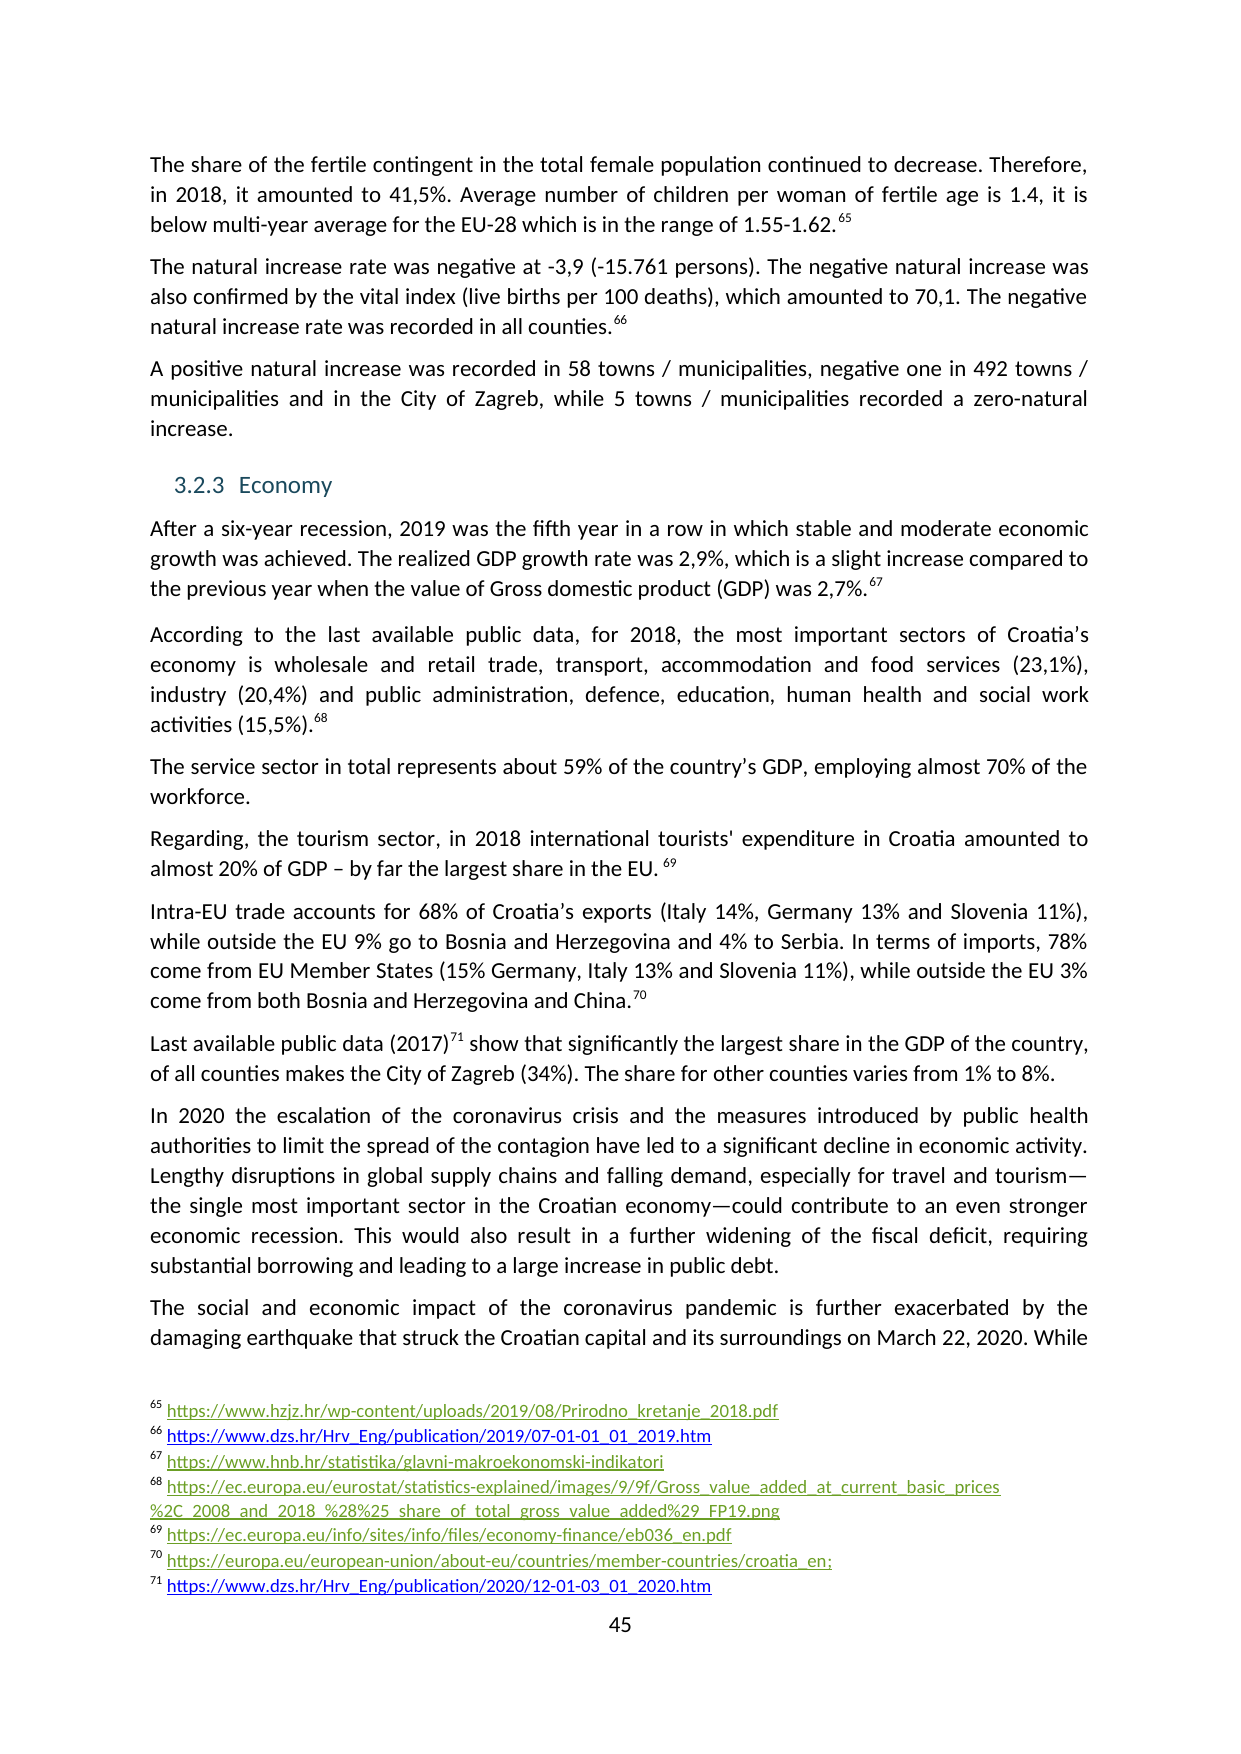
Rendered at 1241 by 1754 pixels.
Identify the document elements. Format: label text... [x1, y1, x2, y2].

text According to the last available public data, for 2018, the most important sectors of Croatia’s economy is wholesale and retail trade, transport, accommodation and food services (23,1%), industry (20,4%) and public administration, defence, education, human health and social work activities (15,5%). [150, 620, 1090, 738]
text The service sector in total represents about 59% of the country’s GDP, employing almost 70% of the workforce. [150, 752, 1090, 810]
text In 2020 the escalation of the coronavirus crisis and the measures introduced by public health authorities to limit the spread of the contagion have led to a significant decline in economic activity. Lengthy disruptions in global supply chains and falling demand, especially for travel and tourism—the single most important sector in the Croatian economy—could contribute to an even stronger economic recession. This would also result in a further widening of the fiscal deficit, requiring substantial borrowing and leading to a large increase in public debt. [150, 1101, 1090, 1279]
text A positive natural increase was recorded in 58 towns / municipalities, negative one in 492 towns / municipalities and in the City of Zagreb, while 5 towns / municipalities recorded a zero-natural increase. [150, 354, 1090, 442]
text Last available public data (2017) show that significantly the largest share in the GDP of the country, of all counties makes the City of Zagreb (34%). The share for other counties varies from 1% to 8%. [150, 1029, 1090, 1087]
subtitle Economy [174, 469, 1090, 499]
text Regarding, the tourism sector, in 2018 international tourists' expenditure in Croatia amounted to almost 20% of GDP – by far the largest share in the EU. [150, 824, 1090, 882]
text After a six-year recession, 2019 was the fifth year in a row in which stable and moderate economic growth was achieved. The realized GDP growth rate was 2,9%, which is a slight increase compared to the previous year when the value of Gross domestic product (GDP) was 2,7%. [150, 514, 1090, 602]
text The natural increase rate was negative at -3,9 (-15.761 persons). The negative natural increase was also confirmed by the vital index (live births per 100 deaths), which amounted to 70,1. The negative natural increase rate was recorded in all counties. [150, 252, 1090, 340]
text Intra-EU trade accounts for 68% of Croatia’s exports (Italy 14%, Germany 13% and Slovenia 11%), while outside the EU 9% go to Bosnia and Herzegovina and 4% to Serbia. In terms of imports, 78% come from EU Member States (15% Germany, Italy 13% and Slovenia 11%), while outside the EU 3% come from both Bosnia and Herzegovina and China. [150, 897, 1090, 1014]
text The share of the fertile contingent in the total female population continued to decrease. Therefore, in 2018, it amounted to 41,5%. Average number of children per woman of fertile age is 1.4, it is below multi-year average for the EU-28 which is in the range of 1.55-1.62. [150, 150, 1090, 238]
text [150, 1293, 1090, 1351]
